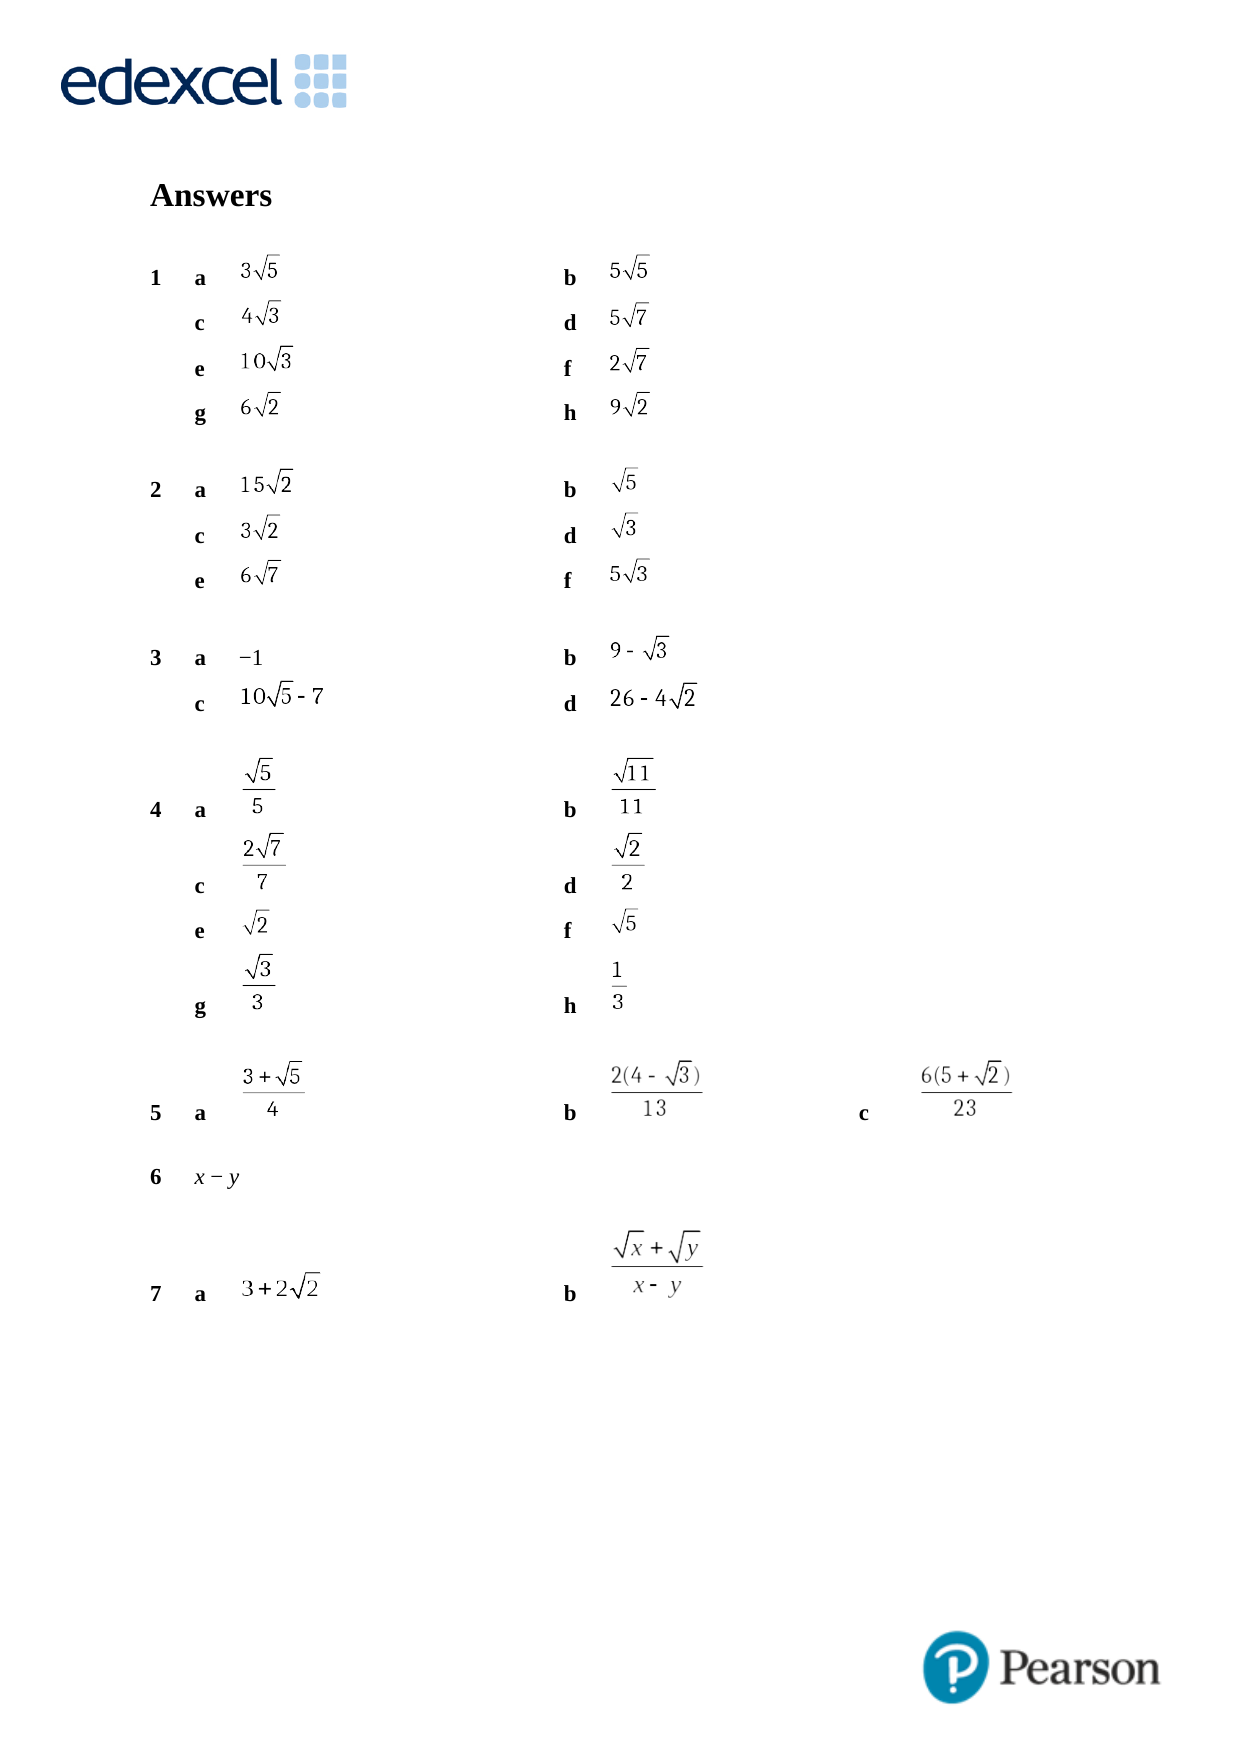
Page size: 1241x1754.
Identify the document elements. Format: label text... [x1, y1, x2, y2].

text 3 a −1 b [150, 631, 1090, 671]
text g h [150, 950, 1090, 1019]
picture [61, 54, 347, 108]
text c d [150, 829, 1090, 898]
text 6 x − y [150, 1163, 1090, 1189]
text 2 a b [150, 463, 1090, 502]
text c d [150, 509, 1090, 548]
picture [891, 1620, 1182, 1718]
text 5 a b c [150, 1056, 1090, 1126]
text c d [150, 677, 1090, 716]
text e f [150, 342, 1090, 381]
text e f [150, 904, 1090, 944]
text 1 a b [150, 251, 1090, 290]
text 7 a b [150, 1227, 1090, 1307]
text e f [150, 554, 1090, 594]
text c d [150, 296, 1090, 336]
text g h [150, 388, 1090, 426]
text 4 a b [150, 754, 1090, 823]
subtitle Answers [150, 175, 1090, 213]
